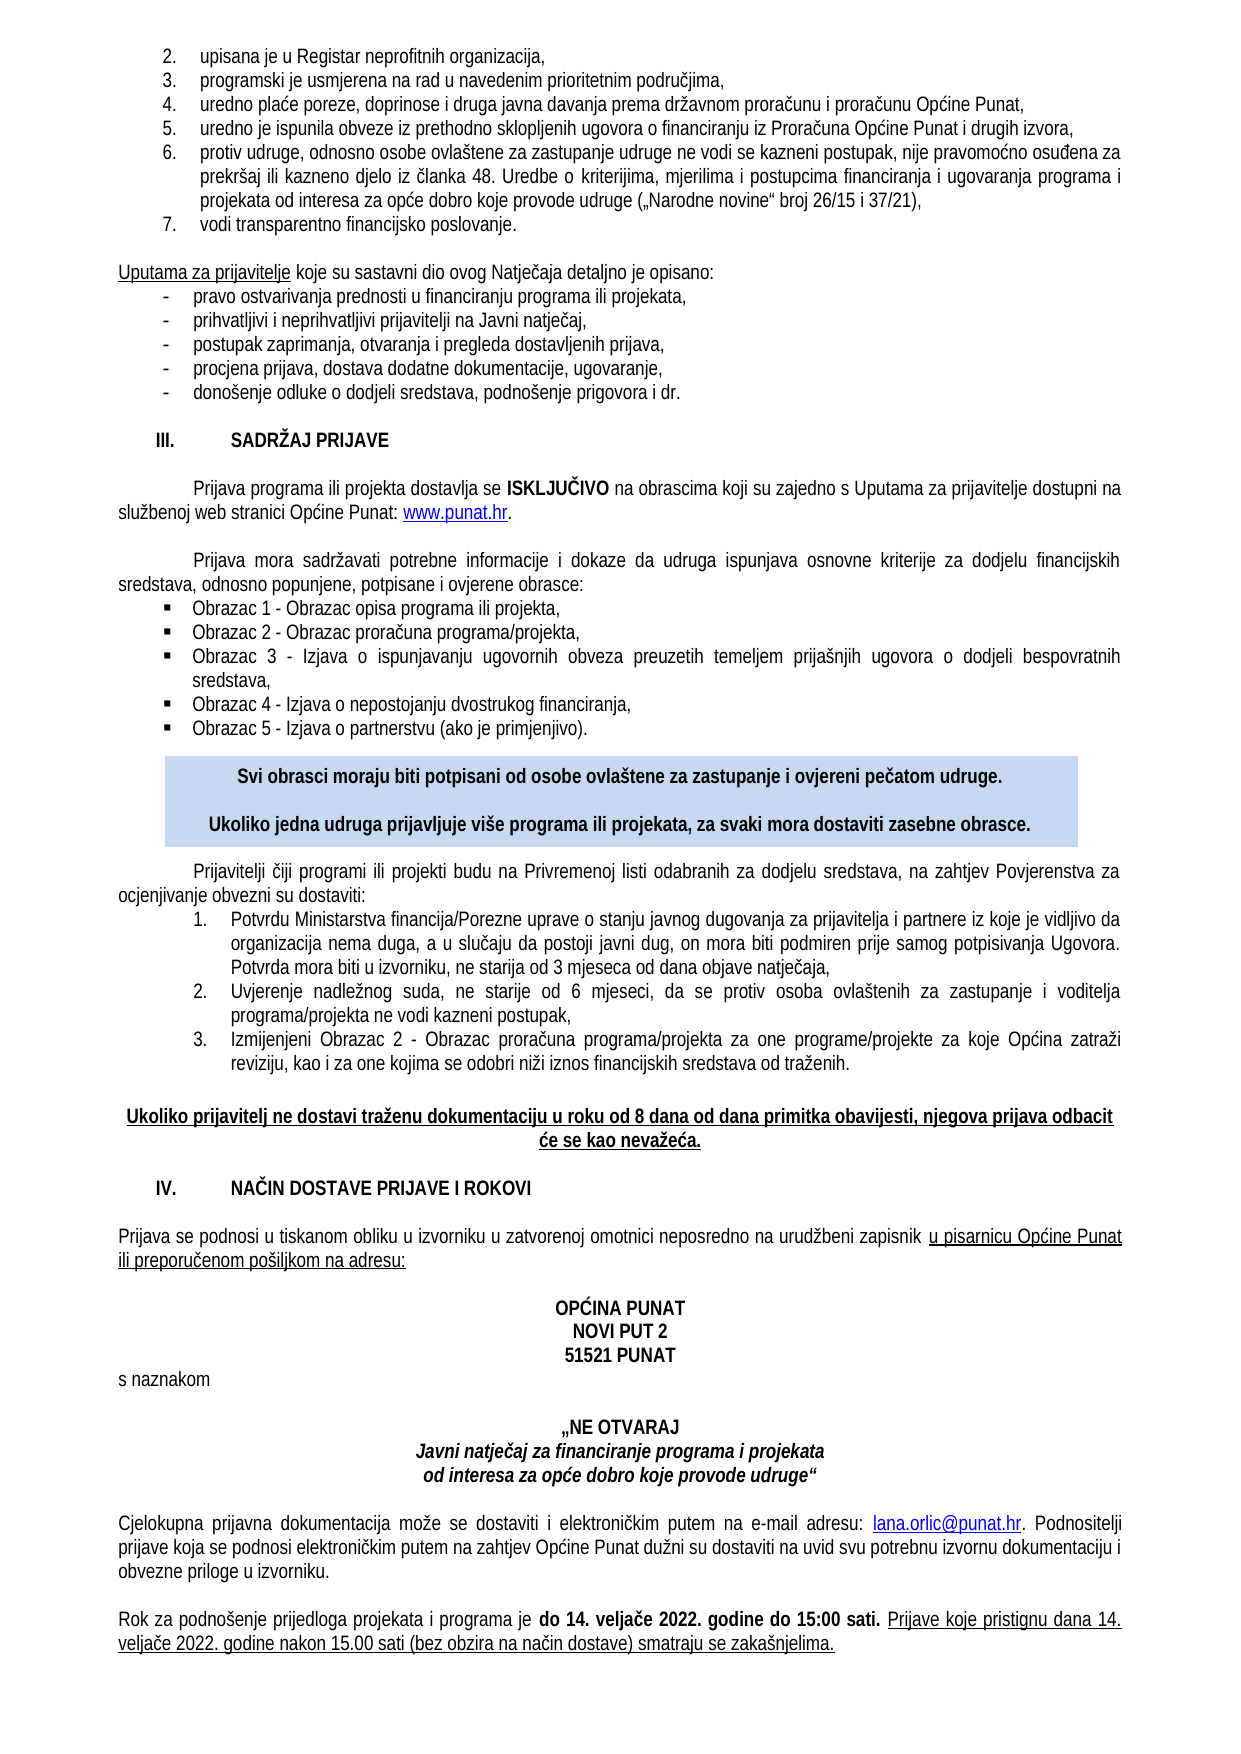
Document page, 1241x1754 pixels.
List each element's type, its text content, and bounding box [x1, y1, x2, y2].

text Javni natječaj za financiranje programa i projekata [118, 1439, 1122, 1463]
text Rok za podnošenje prijedloga projekata i programa je do 14. veljače 2022. godine do 15:00 sati. Prijave koje pristignu dana 14. veljače 2022. godine nakon 15.00 sati (bez obzira na način dostave) smatraju se zakašnjelima. [118, 1607, 1122, 1655]
list NAČIN DOSTAVE PRIJAVE I ROKOVI [156, 1176, 1122, 1200]
list SADRŽAJ PRIJAVE [156, 428, 1122, 452]
list protiv udruge, odnosno osobe ovlaštene za zastupanje udruge ne vodi se kazneni postupak, nije pravomoćno osuđena za prekršaj ili kazneno djelo iz članka 48. Uredbe o kriterijima, mjerilima i postupcima financiranja i ugovaranja programa i projekata od interesa za opće dobro koje provode udruge („Narodne novine“ broj 26/15 i 37/21), [162, 140, 1122, 212]
list uredno je ispunila obveze iz prethodno sklopljenih ugovora o financiranju iz Proračuna Općine Punat i drugih izvora, [162, 116, 1122, 140]
list Obrazac 5 - Izjava o partnerstvu (ako je primjenjivo). [162, 716, 1122, 740]
list Obrazac 1 - Obrazac opisa programa ili projekta, [162, 596, 1122, 620]
list Prijava programa ili projekta dostavlja se ISKLJUČIVO na obrascima koji su zajedno s Uputama za prijavitelje dostupni na službenoj web stranici Općine Punat: www.punat.hr. [118, 476, 1122, 524]
list Obrazac 2 - Obrazac proračuna programa/projekta, [162, 620, 1122, 644]
list Obrazac 4 - Izjava o nepostojanju dvostrukog financiranja, [162, 692, 1122, 716]
list Prijavitelji čiji programi ili projekti budu na Privremenoj listi odabranih za dodjelu sredstava, na zahtjev Povjerenstva za ocjenjivanje obvezni su dostaviti: [118, 859, 1122, 907]
list Svi obrasci moraju biti potpisani od osobe ovlaštene za zastupanje i ovjereni pečatom udruge. [118, 764, 1122, 788]
list prihvatljivi i neprihvatljivi prijavitelji na Javni natječaj, [162, 308, 1122, 332]
list uredno plaće poreze, doprinose i druga javna davanja prema državnom proračunu i proračunu Općine Punat, [162, 92, 1122, 116]
text „NE OTVARAJ [118, 1415, 1122, 1439]
list Obrazac 3 - Izjava o ispunjavanju ugovornih obveza preuzetih temeljem prijašnjih ugovora o dodjeli bespovratnih sredstava, [162, 644, 1122, 692]
list Prijava mora sadržavati potrebne informacije i dokaze da udruga ispunjava osnovne kriterije za dodjelu financijskih sredstava, odnosno popunjene, potpisane i ovjerene obrasce: [118, 548, 1122, 596]
text Uputama za prijavitelje koje su sastavni dio ovog Natječaja detaljno je opisano: [118, 260, 1122, 284]
text s naznakom [118, 1367, 1122, 1391]
list Ukoliko jedna udruga prijavljuje više programa ili projekata, za svaki mora dostaviti zasebne obrasce. [118, 812, 1122, 836]
list donošenje odluke o dodjeli sredstava, podnošenje prigovora i dr. [162, 380, 1122, 404]
list NOVI PUT 2 [118, 1319, 1122, 1343]
list Prijava se podnosi u tiskanom obliku u izvorniku u zatvorenoj omotnici neposredno na urudžbeni zapisnik u pisarnicu Općine Punat ili preporučenom pošiljkom na adresu: [118, 1224, 1122, 1272]
list vodi transparentno financijsko poslovanje. [162, 212, 1122, 236]
list 51521 PUNAT [118, 1343, 1122, 1367]
list procjena prijava, dostava dodatne dokumentacije, ugovaranje, [162, 356, 1122, 380]
list Uvjerenje nadležnog suda, ne starije od 6 mjeseci, da se protiv osoba ovlaštenih za zastupanje i voditelja programa/projekta ne vodi kazneni postupak, [193, 979, 1122, 1027]
list postupak zaprimanja, otvaranja i pregleda dostavljenih prijava, [162, 332, 1122, 356]
list Izmijenjeni Obrazac 2 - Obrazac proračuna programa/projekta za one programe/projekte za koje Općina zatraži reviziju, kao i za one kojima se odobri niži iznos financijskih sredstava od traženih. [193, 1027, 1122, 1075]
list Potvrdu Ministarstva financija/Porezne uprave o stanju javnog dugovanja za prijavitelja i partnere iz koje je vidljivo da organizacija nema duga, a u slučaju da postoji javni dug, on mora biti podmiren prije samog potpisivanja Ugovora. Potvrda mora biti u izvorniku, ne starija od 3 mjeseca od dana objave natječaja, [193, 907, 1122, 979]
list Ukoliko prijavitelj ne dostavi traženu dokumentaciju u roku od 8 dana od dana primitka obavijesti, njegova prijava odbacit će se kao nevažeća. [118, 1104, 1122, 1152]
list upisana je u Registar neprofitnih organizacija, [162, 44, 1122, 68]
list programski je usmjerena na rad u navedenim prioritetnim područjima, [162, 68, 1122, 92]
text Cjelokupna prijavna dokumentacija može se dostaviti i elektroničkim putem na e-mail adresu: lana.orlic@punat.hr. Podnositelji prijave koja se podnosi elektroničkim putem na zahtjev Općine Punat dužni su dostaviti na uvid svu potrebnu izvornu dokumentaciju i obvezne priloge u izvorniku. [118, 1511, 1122, 1583]
list OPĆINA PUNAT [118, 1296, 1122, 1319]
text od interesa za opće dobro koje provode udruge“ [118, 1463, 1122, 1487]
list pravo ostvarivanja prednosti u financiranju programa ili projekata, [162, 284, 1122, 308]
